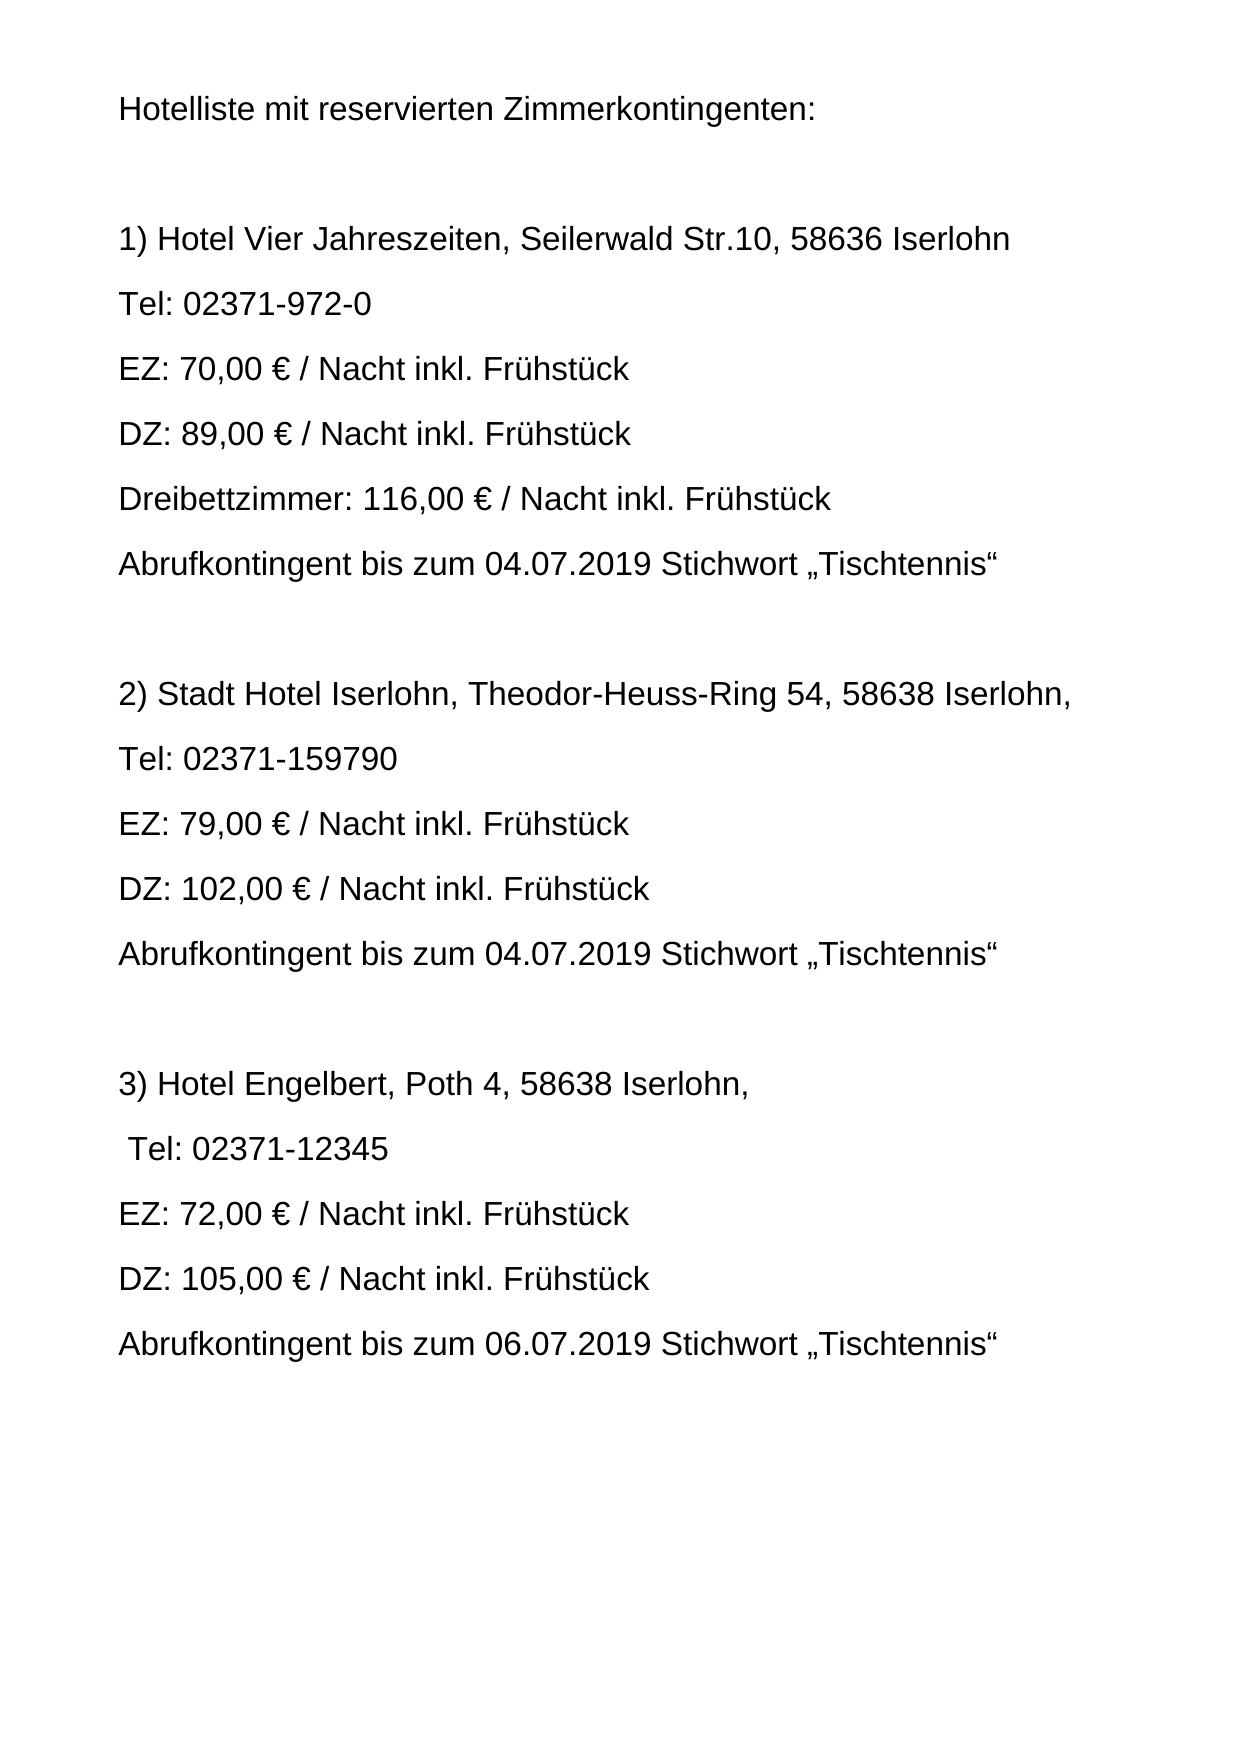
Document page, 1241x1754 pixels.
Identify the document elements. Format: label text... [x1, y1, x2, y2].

text EZ: 70,00 € / Nacht inkl. Frühstück [118, 349, 1181, 387]
text Tel: 02371-159790 [118, 739, 1181, 777]
text Hotelliste mit reservierten Zimmerkontingenten: [118, 89, 1181, 127]
text 2) Stadt Hotel Iserlohn, Theodor-Heuss-Ring 54, 58638 Iserlohn, [118, 674, 1181, 712]
text Abrufkontingent bis zum 04.07.2019 Stichwort „Tischtennis“ [118, 544, 1181, 582]
text Tel: 02371-12345 [118, 1129, 1181, 1167]
text EZ: 72,00 € / Nacht inkl. Frühstück [118, 1194, 1181, 1232]
text 3) Hotel Engelbert, Poth 4, 58638 Iserlohn, [118, 1064, 1181, 1102]
text Abrufkontingent bis zum 04.07.2019 Stichwort „Tischtennis“ [118, 934, 1181, 972]
text DZ: 102,00 € / Nacht inkl. Frühstück [118, 869, 1181, 907]
text DZ: 89,00 € / Nacht inkl. Frühstück [118, 414, 1181, 452]
text Abrufkontingent bis zum 06.07.2019 Stichwort „Tischtennis“ [118, 1324, 1181, 1362]
text Dreibettzimmer: 116,00 € / Nacht inkl. Frühstück [118, 479, 1181, 517]
text Tel: 02371-972-0 [118, 284, 1181, 322]
text DZ: 105,00 € / Nacht inkl. Frühstück [118, 1259, 1181, 1297]
text EZ: 79,00 € / Nacht inkl. Frühstück [118, 804, 1181, 842]
text 1) Hotel Vier Jahreszeiten, Seilerwald Str.10, 58636 Iserlohn [118, 219, 1181, 257]
